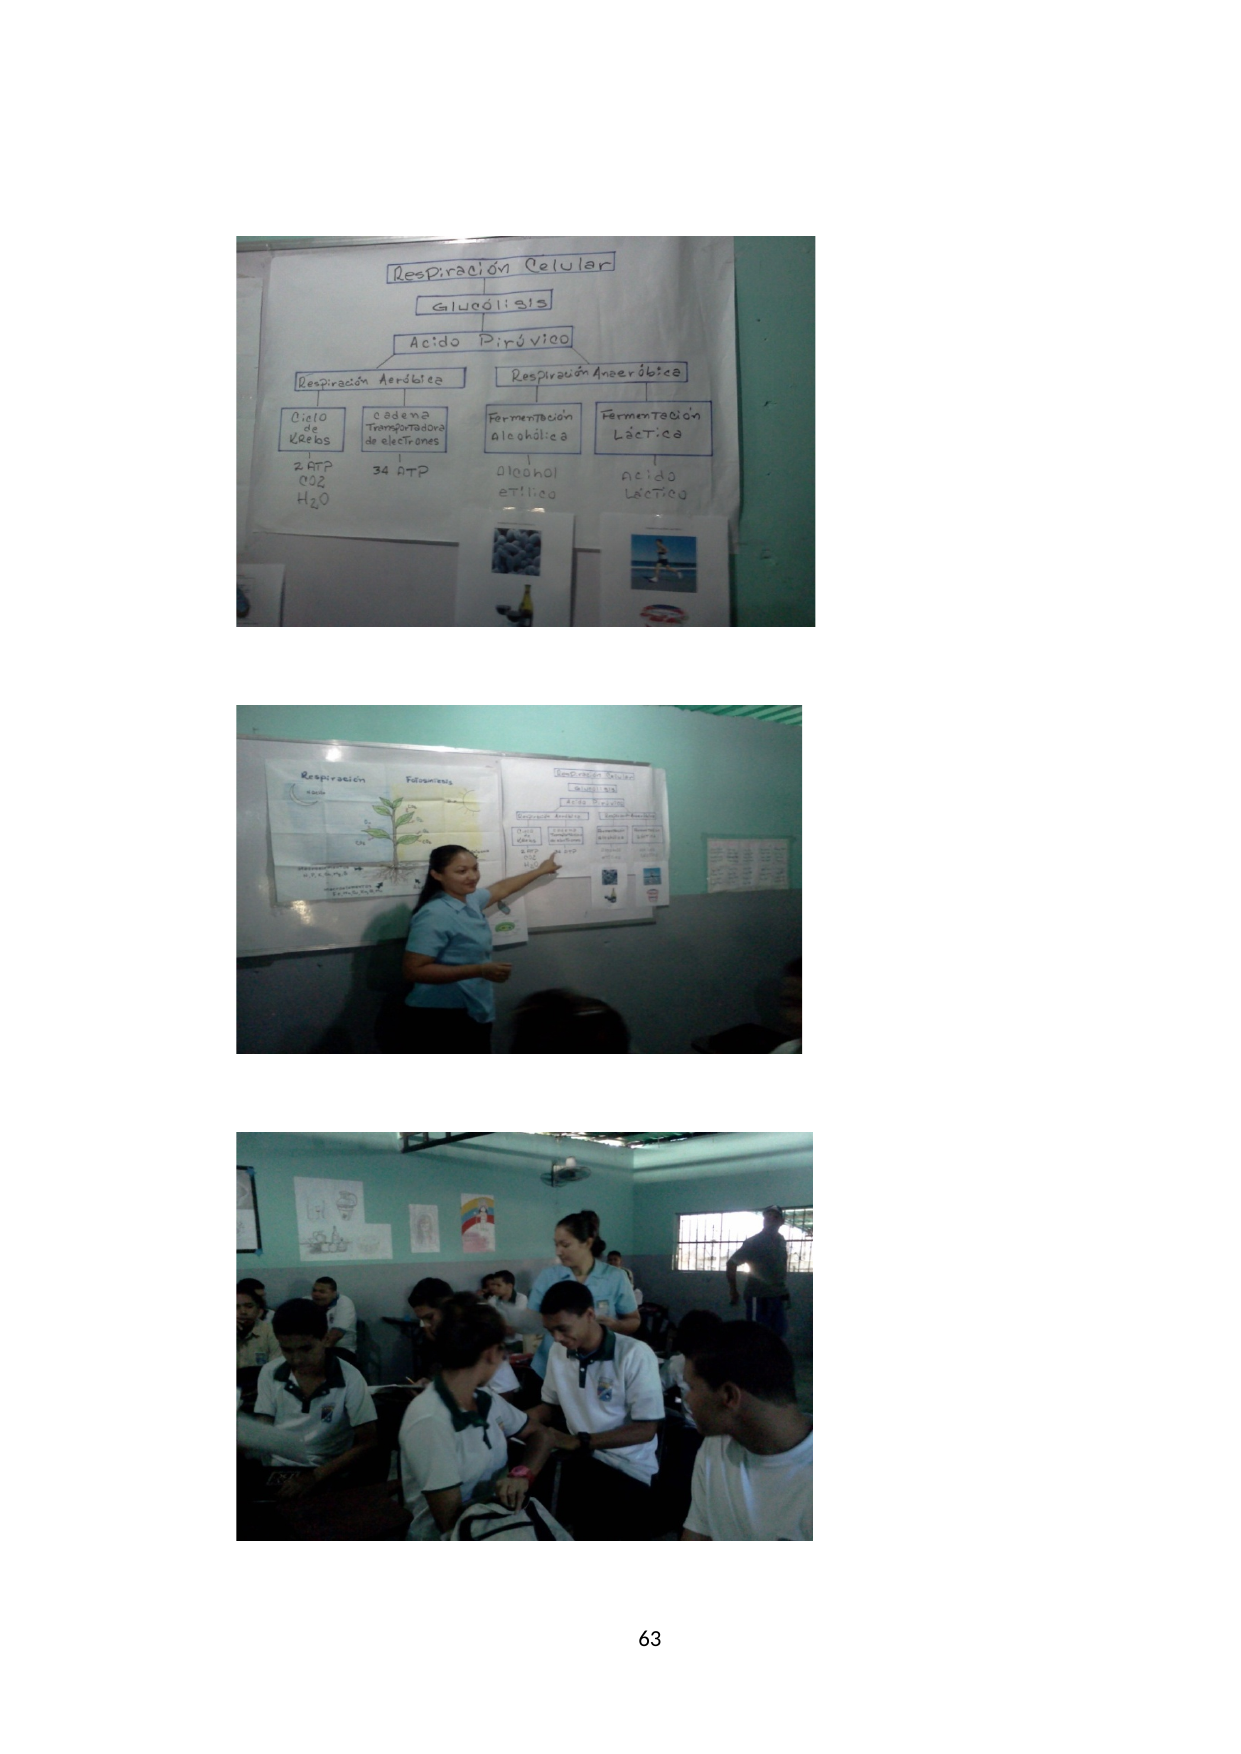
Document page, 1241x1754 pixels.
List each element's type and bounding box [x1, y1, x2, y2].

picture [236, 1132, 813, 1541]
picture [236, 236, 816, 627]
picture [236, 705, 803, 1054]
